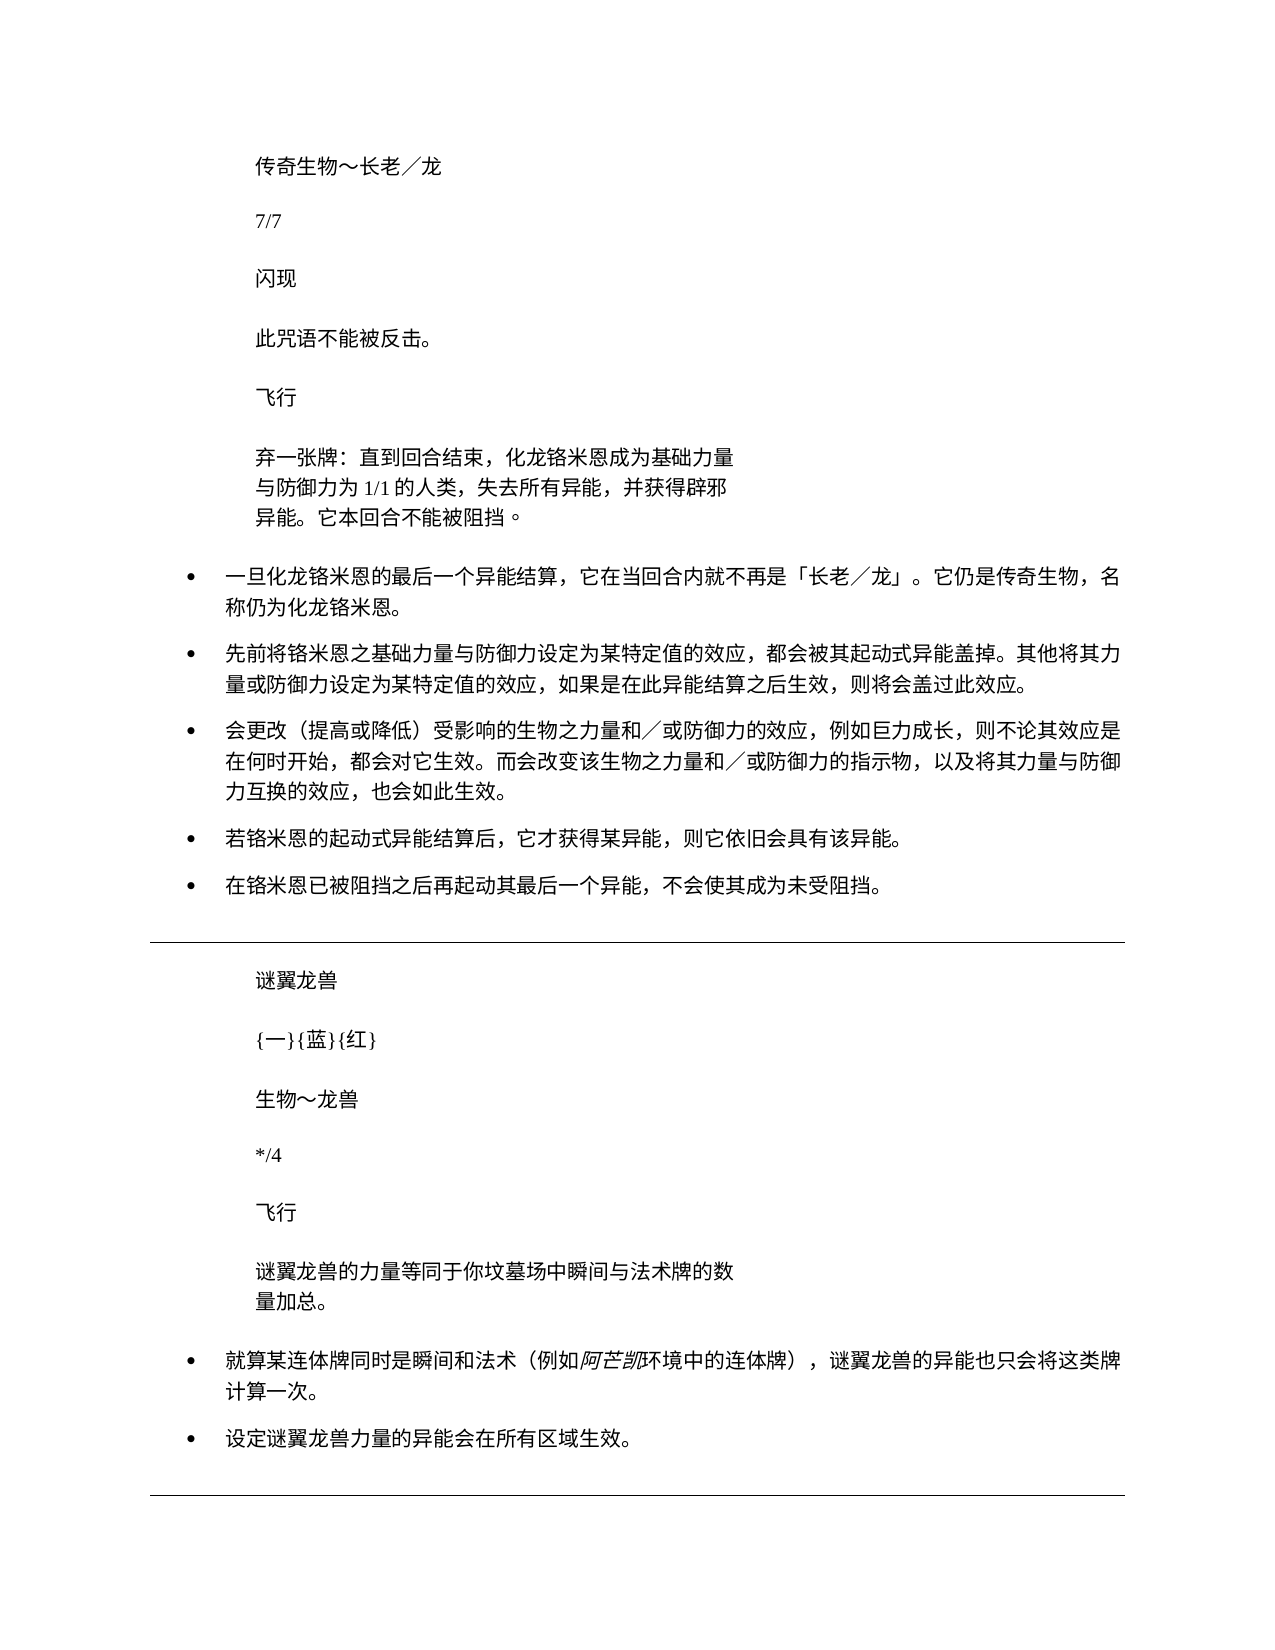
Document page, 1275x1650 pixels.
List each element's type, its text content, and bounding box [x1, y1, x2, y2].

text */4 [255, 1142, 735, 1167]
text 生物～龙兽 [255, 1083, 735, 1113]
text 闪现 [255, 263, 735, 293]
text 谜翼龙兽 [255, 964, 735, 994]
list 若铬米恩的起动式异能结算后，它才获得某异能，则它依旧会具有该异能。 [187, 822, 1125, 852]
list 就算某连体牌同时是瞬间和法术（例如阿芒凯环境中的连体牌），谜翼龙兽的异能也只会将这类牌计算一次。 [187, 1345, 1125, 1405]
text {一}{蓝}{红} [255, 1024, 735, 1054]
list 会更改（提高或降低）受影响的生物之力量和／或防御力的效应，例如巨力成长，则不论其效应是在何时开始，都会对它生效。而会改变该生物之力量和／或防御力的指示物，以及将其力量与防御力互换的效应，也会如此生效。 [187, 715, 1125, 805]
text 弃一张牌：直到回合结束，化龙铬米恩成为基础力量与防御力为1/1的人类，失去所有异能，并获得辟邪异能。它本回合不能被阻挡。 [255, 441, 735, 531]
text 飞行 [255, 1196, 735, 1226]
list 一旦化龙铬米恩的最后一个异能结算，它在当回合内就不再是「长老／龙」。它仍是传奇生物，名称仍为化龙铬米恩。 [187, 561, 1125, 621]
text 此咒语不能被反击。 [255, 322, 735, 352]
text 传奇生物～长老／龙 [255, 150, 735, 180]
text 7/7 [255, 209, 735, 233]
text 谜翼龙兽的力量等同于你坟墓场中瞬间与法术牌的数量加总。 [255, 1255, 735, 1316]
text 飞行 [255, 381, 735, 412]
list 先前将铬米恩之基础力量与防御力设定为某特定值的效应，都会被其起动式异能盖掉。其他将其力量或防御力设定为某特定值的效应，如果是在此异能结算之后生效，则将会盖过此效应。 [187, 638, 1125, 698]
list 在铬米恩已被阻挡之后再起动其最后一个异能，不会使其成为未受阻挡。 [187, 869, 1125, 899]
list 设定谜翼龙兽力量的异能会在所有区域生效。 [187, 1422, 1125, 1452]
